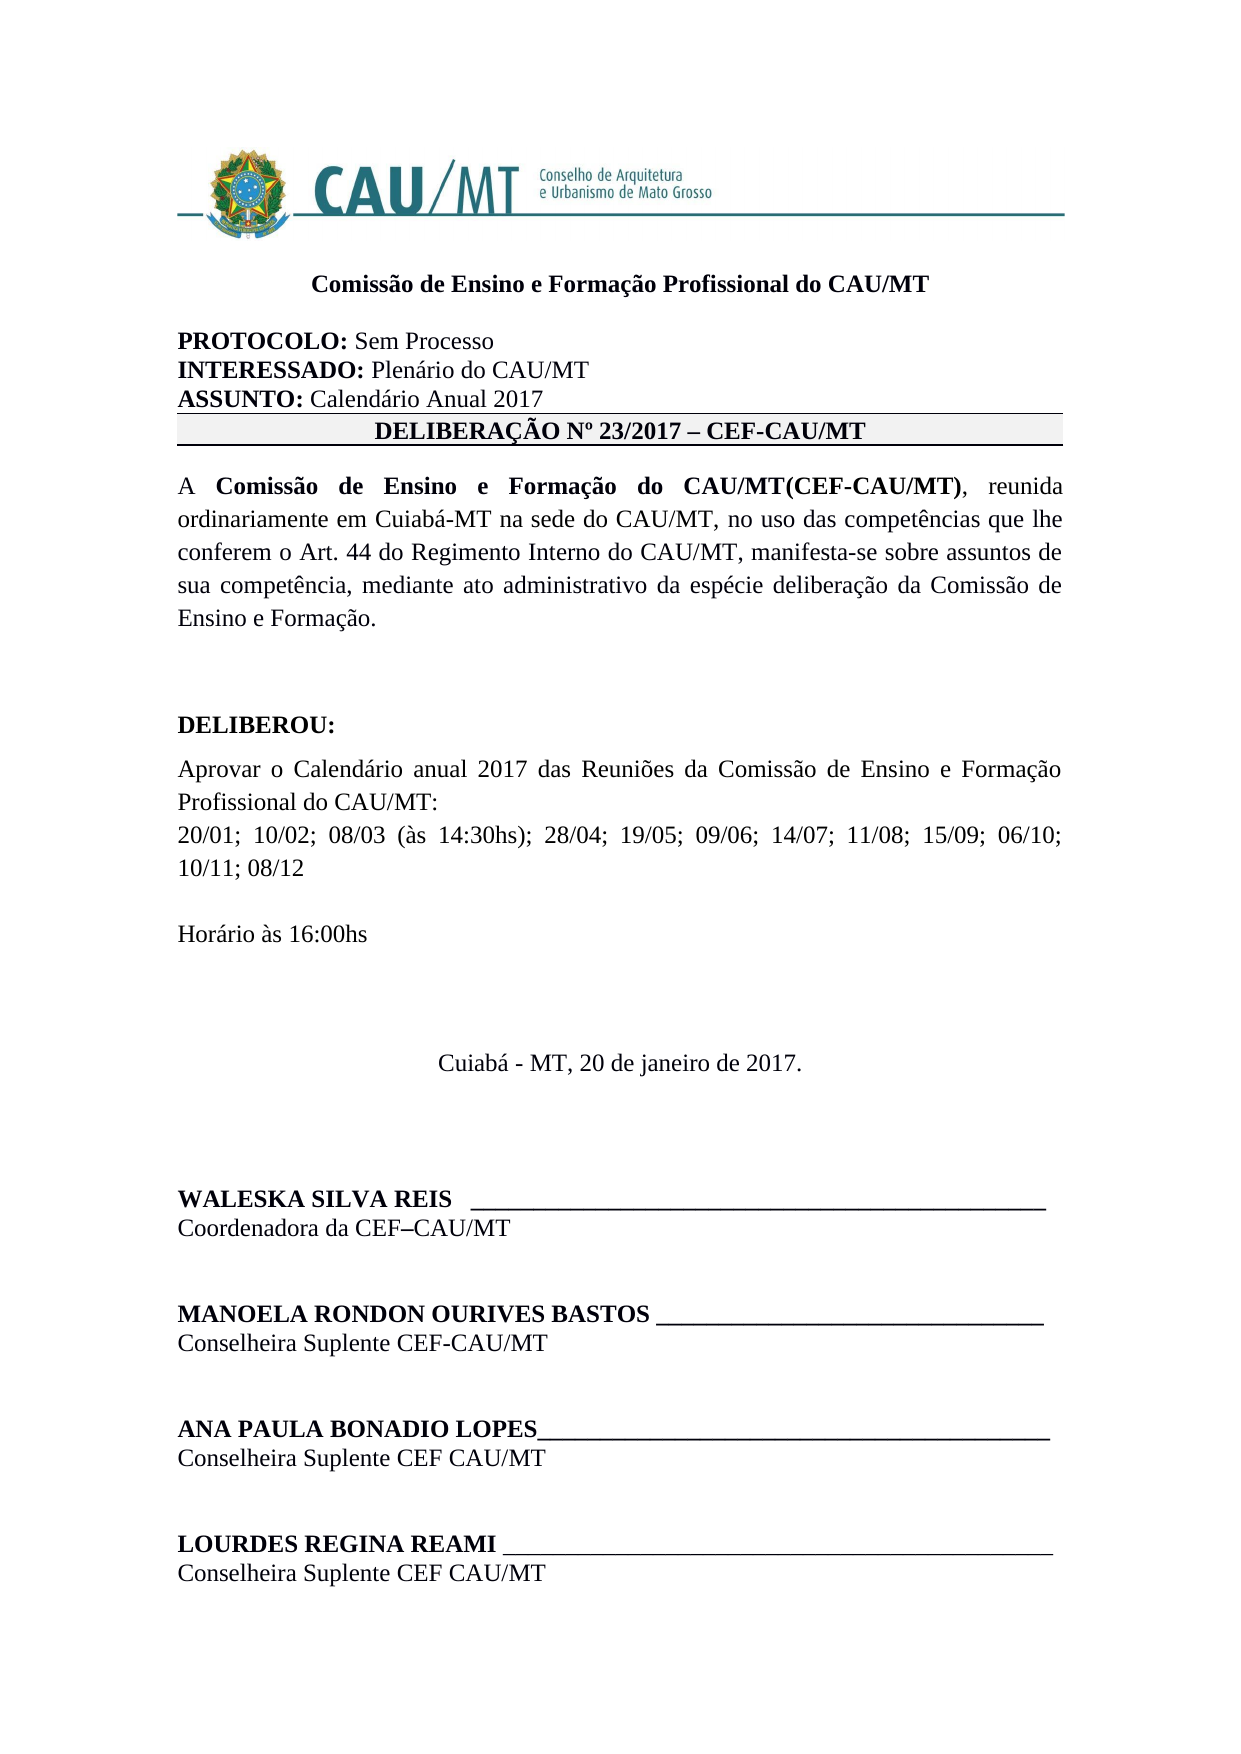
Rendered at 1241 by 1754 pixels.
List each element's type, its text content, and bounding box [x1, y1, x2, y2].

text ANA PAULA BONADIO LOPES_________________________________________ [177, 1414, 1063, 1443]
picture [177, 147, 1065, 241]
text LOURDES REGINA REAMI ____________________________________________ [177, 1529, 1063, 1558]
text 20/01; 10/02; 08/03 (às 14:30hs); 28/04; 19/05; 09/06; 14/07; 11/08; 15/09; 06/10; 10/11; 08/12 [177, 820, 1063, 881]
text ASSUNTO: Calendário Anual 2017 [177, 384, 1063, 413]
text INTERESSADO: Plenário do CAU/MT [177, 355, 1063, 384]
text Horário às 16:00hs [177, 919, 1063, 947]
text Conselheira Suplente CEF CAU/MT [177, 1558, 1063, 1587]
text Comissão de Ensino e Formação Profissional do CAU/MT [177, 269, 1063, 298]
text PROTOCOLO: Sem Processo [177, 326, 1063, 355]
text Conselheira Suplente CEF-CAU/MT [177, 1328, 1063, 1357]
text WALESKA SILVA REIS ______________________________________________ [177, 1184, 1063, 1213]
text DELIBEROU: [177, 711, 1063, 739]
text Cuiabá - MT, 20 de janeiro de 2017. [177, 1048, 1063, 1077]
text Aprovar o Calendário anual 2017 das Reuniões da Comissão de Ensino e Formação Profissional do CAU/MT: [177, 754, 1063, 815]
text MANOELA RONDON OURIVES BASTOS _______________________________ [177, 1299, 1063, 1328]
text A Comissão de Ensino e Formação do CAU/MT(CEF-CAU/MT), reunida ordinariamente em Cuiabá-MT na sede do CAU/MT, no uso das competências que lhe conferem o Art. 44 do Regimento Interno do CAU/MT, manifesta-se sobre assuntos de sua competência, mediante ato administrativo da espécie deliberação da Comissão de Ensino e Formação. [177, 471, 1063, 632]
text Coordenadora da CEF–CAU/MT [177, 1213, 1063, 1242]
text Conselheira Suplente CEF CAU/MT [177, 1443, 1063, 1472]
text DELIBERAÇÃO Nº 23/2017 – CEF-CAU/MT [177, 414, 1063, 444]
